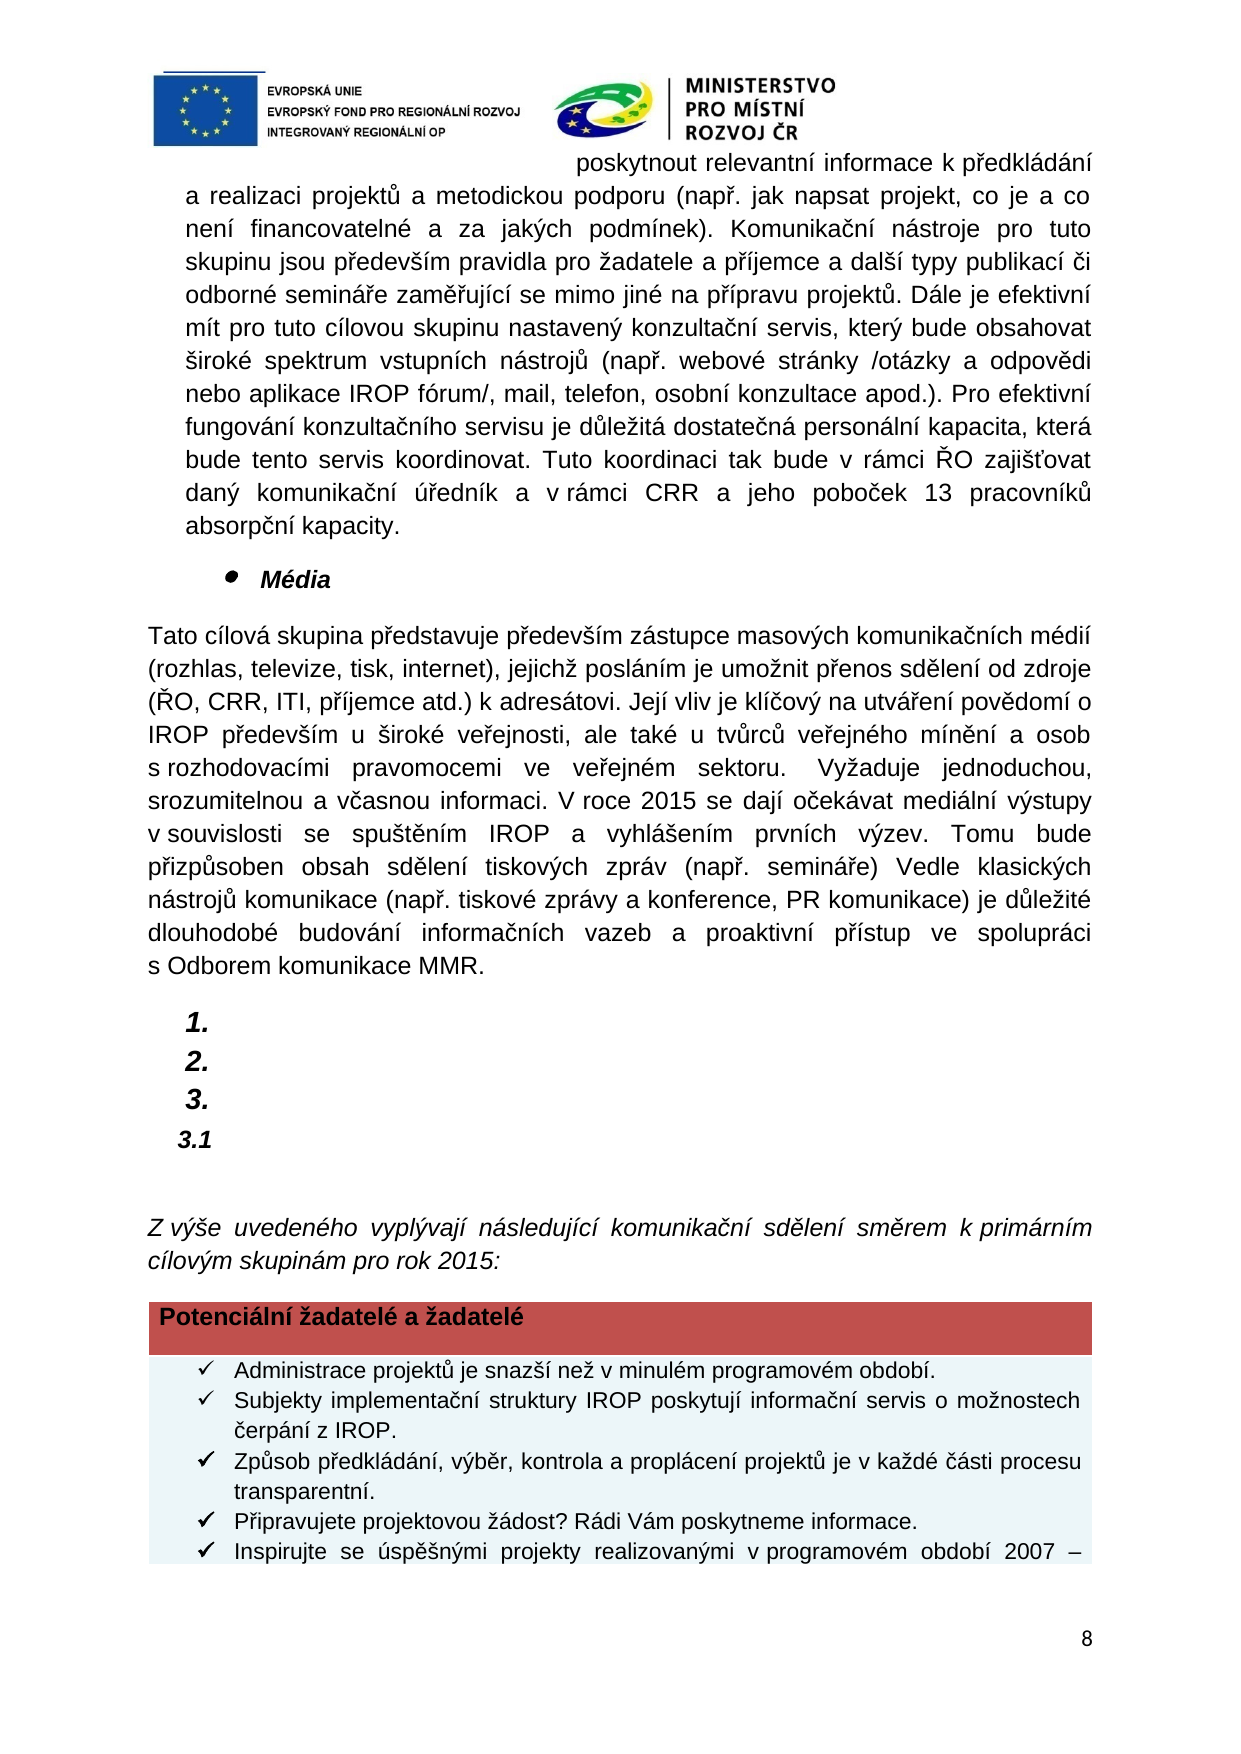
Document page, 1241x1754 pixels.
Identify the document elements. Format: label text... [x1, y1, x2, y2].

picture [146, 59, 846, 157]
text poskytnout relevantní informace k předkládání a realizaci projektů a metodickou podporu (např. jak napsat projekt, co je a co není financovatelné a za jakých podmínek). Komunikační nástroje pro tuto skupinu jsou především pravidla pro žadatele a příjemce a další typy publikací či odborné semináře zaměřující se mimo jiné na přípravu projektů. Dále je efektivní mít pro tuto cílovou skupinu nastavený konzultační servis, který bude obsahovat široké spektrum vstupních nástrojů (např. webové stránky /otázky a odpovědi nebo aplikace IROP fórum/, mail, telefon, osobní konzultace apod.). Pro efektivní fungování konzultačního servisu je důležitá dostatečná personální kapacita, která bude tento servis koordinovat. Tuto koordinaci tak bude v rámci ŘO zajišťovat daný komunikační úředník a v rámci CRR a jeho poboček 13 pracovníků absorpční kapacity. [185, 148, 1093, 540]
text Tato cílová skupina představuje především zástupce masových komunikačních médií (rozhlas, televize, tisk, internet), jejichž posláním je umožnit přenos sdělení od zdroje (ŘO, CRR, ITI, příjemce atd.) k adresátovi. Její vliv je klíčový na utváření povědomí o IROP především u široké veřejnosti, ale také u tvůrců veřejného mínění a osob s rozhodovacími pravomocemi ve veřejném sektoru. Vyžaduje jednoduchou, srozumitelnou a včasnou informaci. V roce 2015 se dají očekávat mediální výstupy v souvislosti se spuštěním IROP a vyhlášením prvních výzev. Tomu bude přizpůsoben obsah sdělení tiskových zpráv (např. semináře) Vedle klasických nástrojů komunikace (např. tiskové zprávy a konference, PR komunikace) je důležité dlouhodobé budování informačních vazeb a proaktivní přístup ve spolupráci s Odborem komunikace MMR. [148, 621, 1093, 980]
table_header Potenciální žadatelé a žadatelé [149, 1302, 1092, 1355]
list Média [223, 565, 1093, 596]
text Z výše uvedeného vyplývají následující komunikační sdělení směrem k primárním cílovým skupinám pro rok 2015: [148, 1213, 1093, 1275]
